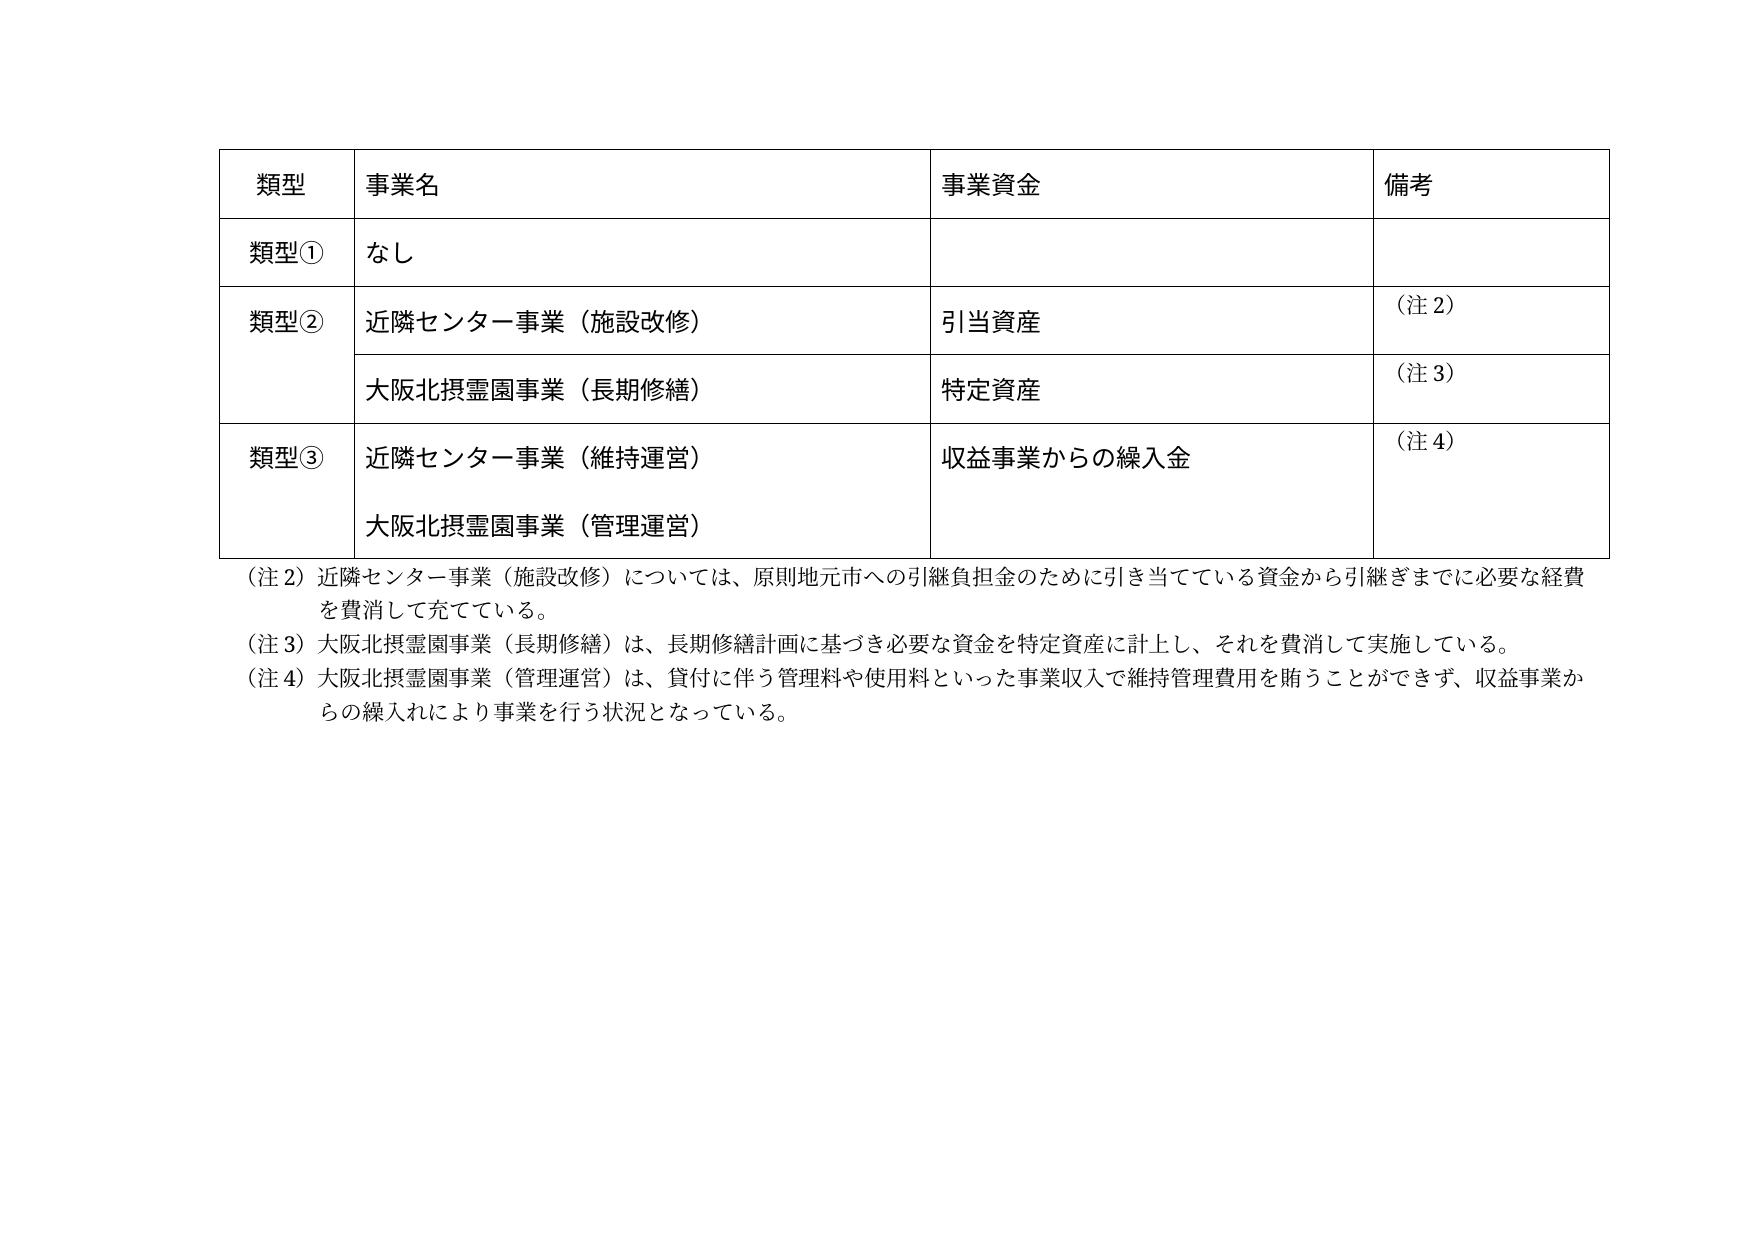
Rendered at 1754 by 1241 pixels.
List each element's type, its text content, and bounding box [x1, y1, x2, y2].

table_cell 類型① [220, 219, 354, 286]
text （注2）近隣センター事業（施設改修）については、原則地元市への引継負担金のために引き当てている資金から引継ぎまでに必要な経費を費消して充てている。 [148, 559, 1606, 626]
text （注4）大阪北摂霊園事業（管理運営）は、貸付に伴う管理料や使用料といった事業収入で維持管理費用を賄うことができず、収益事業からの繰入れにより事業を行う状況となっている。 [148, 660, 1606, 727]
table_cell 大阪北摂霊園事業（長期修繕） [355, 355, 930, 422]
table_cell 近隣センター事業（施設改修） [355, 287, 930, 354]
table_cell （注4） [1374, 424, 1609, 558]
table_cell （注2） [1374, 287, 1609, 354]
table_cell 類型② [220, 287, 354, 422]
table_header 事業名 [355, 150, 930, 217]
table_header 事業資金 [931, 150, 1373, 217]
table_header 備考 [1374, 150, 1609, 217]
table_cell [1374, 219, 1609, 286]
table_cell [931, 219, 1373, 286]
table_cell 近隣センター事業（維持運営） 大阪北摂霊園事業（管理運営） [355, 424, 930, 558]
table_cell なし [355, 219, 930, 286]
table_cell （注3） [1374, 355, 1609, 422]
table_cell 特定資産 [931, 355, 1373, 422]
text （注3）大阪北摂霊園事業（長期修繕）は、長期修繕計画に基づき必要な資金を特定資産に計上し、それを費消して実施している。 [148, 626, 1606, 660]
table_cell 類型③ [220, 424, 354, 558]
table_cell 収益事業からの繰入金 [931, 424, 1373, 558]
table_cell 引当資産 [931, 287, 1373, 354]
table_header 類型 [220, 150, 354, 217]
